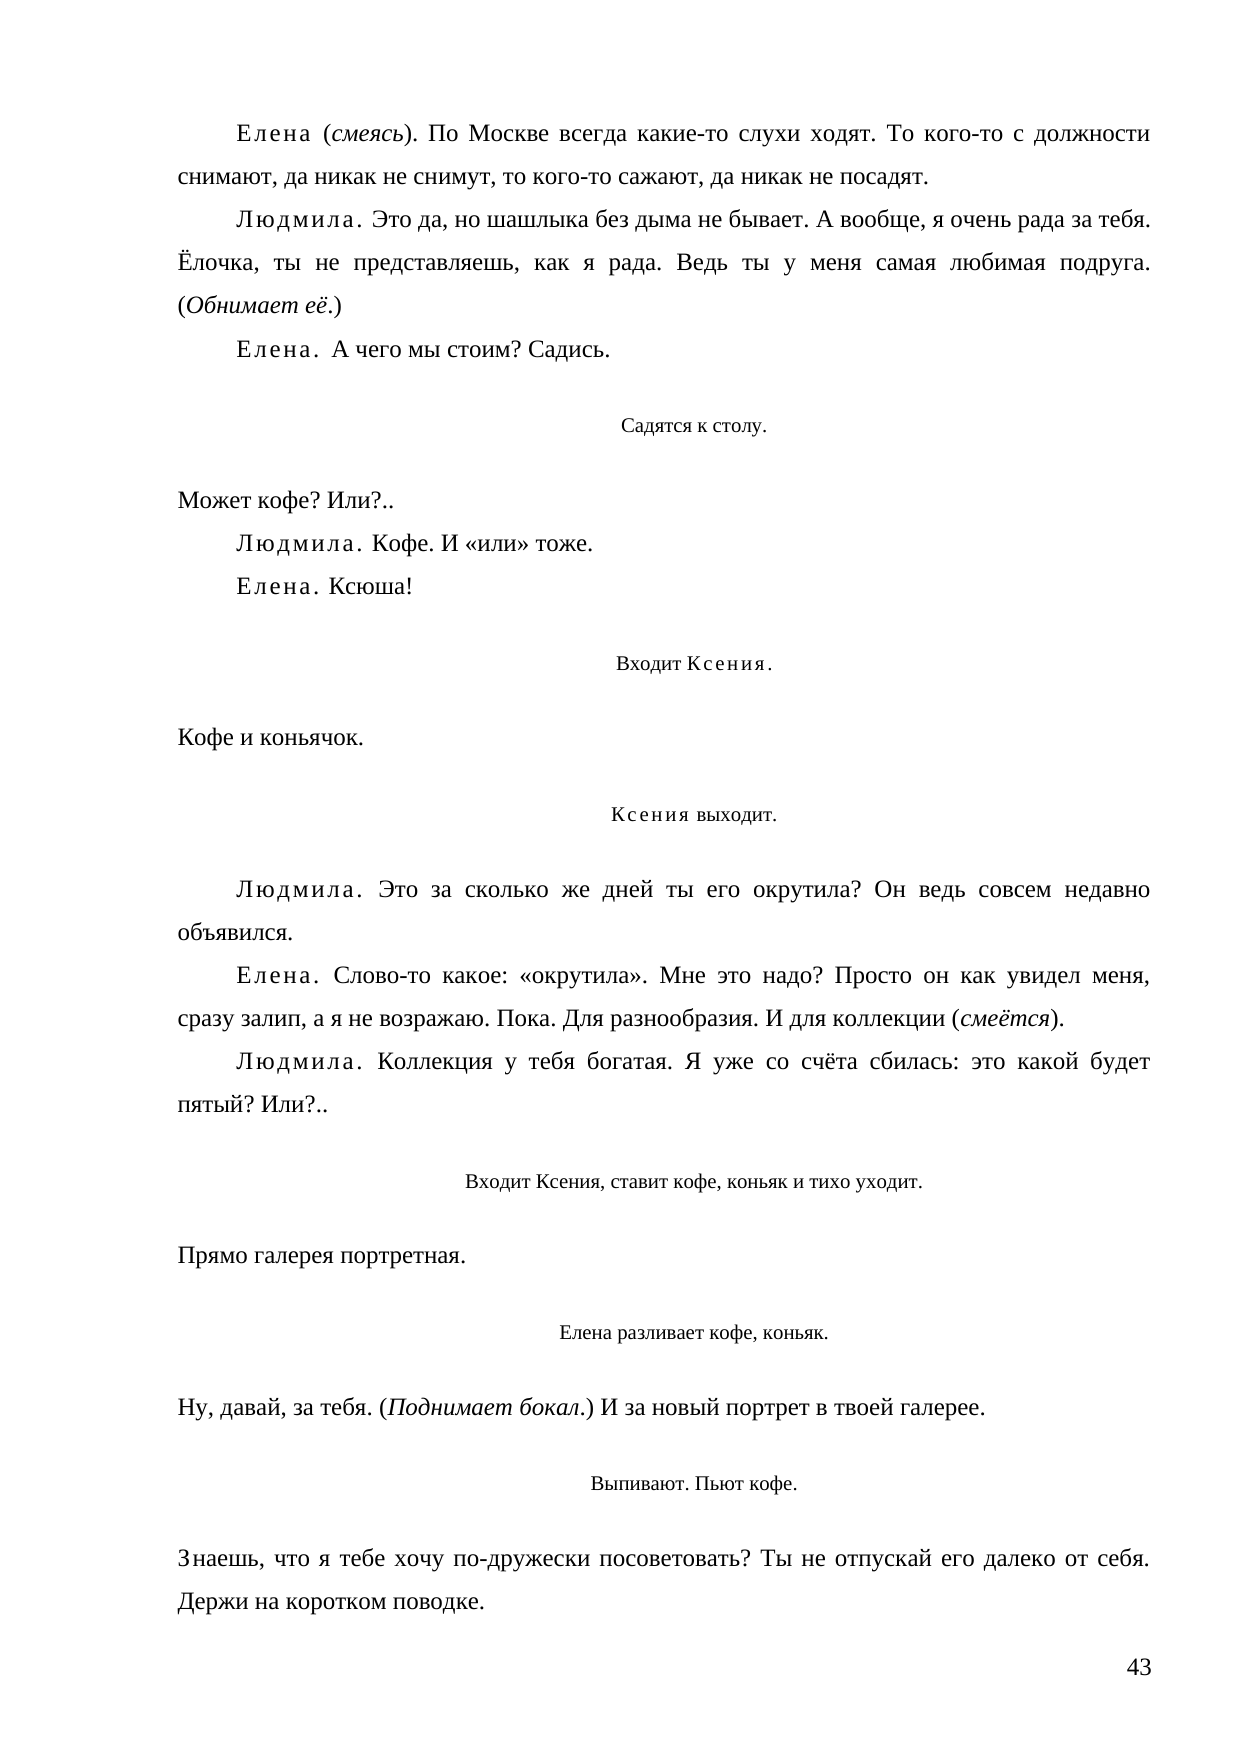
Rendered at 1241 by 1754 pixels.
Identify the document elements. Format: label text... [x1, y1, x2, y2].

text Елена. А чего мы стоим? Садись. [177, 334, 1152, 362]
text Елена. Ксюша! [177, 571, 1152, 600]
text Ну, давай, за тебя. (Поднимает бокал.) И за новый портрет в твоей галерее. [177, 1392, 1152, 1421]
text Кофе и коньячок. [177, 722, 1152, 751]
text Знаешь, что я тебе хочу по-дружески посоветовать? Ты не отпускай его далеко от себя. Держи на коротком поводке. [177, 1543, 1152, 1615]
text Садятся к столу. [177, 413, 1152, 437]
text Людмила. Это да, но шашлыка без дыма не бывает. А вообще, я очень рада за тебя. Ёлочка, ты не представляешь, как я рада. Ведь ты у меня самая любимая подруга. (Обнимает её.) [177, 204, 1152, 319]
text Людмила. Коллекция у тебя богатая. Я уже со счёта сбилась: это какой будет пятый? Или?.. [177, 1046, 1152, 1118]
text Выпивают. Пьют кофе. [177, 1471, 1152, 1495]
text Может кофе? Или?.. [177, 485, 1152, 514]
text Елена. Слово-то какое: «окрутила». Мне это надо? Просто он как увидел меня, сразу залип, а я не возражаю. Пока. Для разнообразия. И для коллекции (смеётся). [177, 960, 1152, 1032]
text Елена (смеясь). По Москве всегда какие-то слухи ходят. То кого-то с должности снимают, да никак не снимут, то кого-то сажают, да никак не посадят. [177, 118, 1152, 190]
text Елена разливает кофе, коньяк. [177, 1320, 1152, 1344]
text Людмила. Кофе. И «или» тоже. [177, 528, 1152, 557]
text Входит Ксения, ставит кофе, коньяк и тихо уходит. [177, 1168, 1152, 1193]
text Ксения выходит. [177, 802, 1152, 826]
text Прямо галерея портретная. [177, 1241, 1152, 1269]
text Людмила. Это за сколько же дней ты его окрутила? Он ведь совсем недавно объявился. [177, 874, 1152, 946]
text Входит Ксения. [177, 650, 1152, 674]
